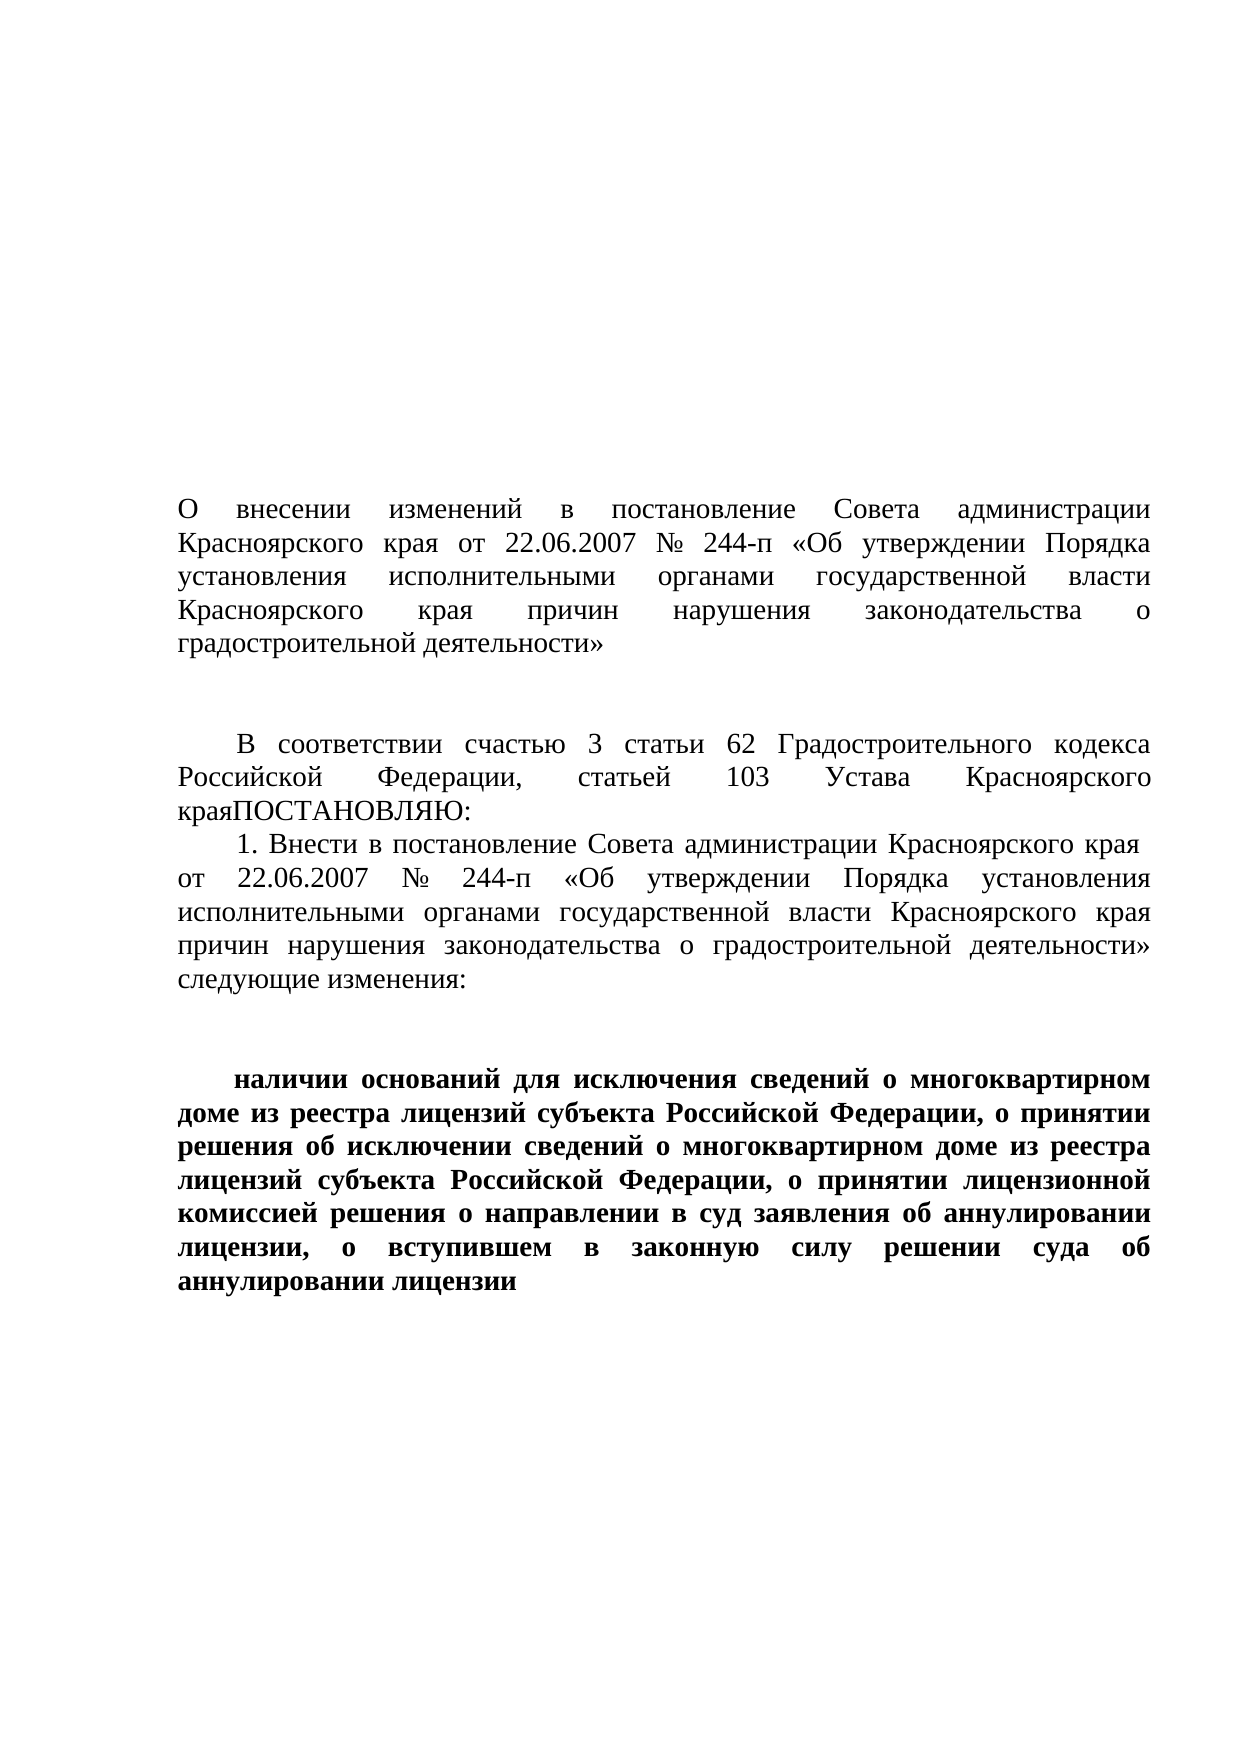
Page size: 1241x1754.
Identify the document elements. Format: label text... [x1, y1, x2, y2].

text В соответствии счастью 3 статьи 62 Градостроительного кодекса Российской Федерации, статьей 103 Устава Красноярского краяПОСТАНОВЛЯЮ: [177, 726, 1152, 827]
text 1. Внести в постановление Совета администрации Красноярского края от 22.06.2007 № 244-п «Об утверждении Порядка установления исполнительными органами государственной власти Красноярского края причин нарушения законодательства о градостроительной деятельности» следующие изменения: [177, 827, 1152, 994]
text О внесении изменений в постановление Совета администрации Красноярского края от 22.06.2007 № 244-п «Об утверждении Порядка установления исполнительными органами государственной власти Красноярского края причин нарушения законодательства о градостроительной деятельности» [177, 491, 1152, 659]
text наличии оснований для исключения сведений о многоквартирном доме из реестра лицензий субъекта Российской Федерации, о принятии решения об исключении сведений о многоквартирном доме из реестра лицензий субъекта Российской Федерации, о принятии лицензионной комиссией решения о направлении в суд заявления об аннулировании лицензии, о вступившем в законную силу решении суда об аннулировании лицензии [177, 1061, 1152, 1296]
